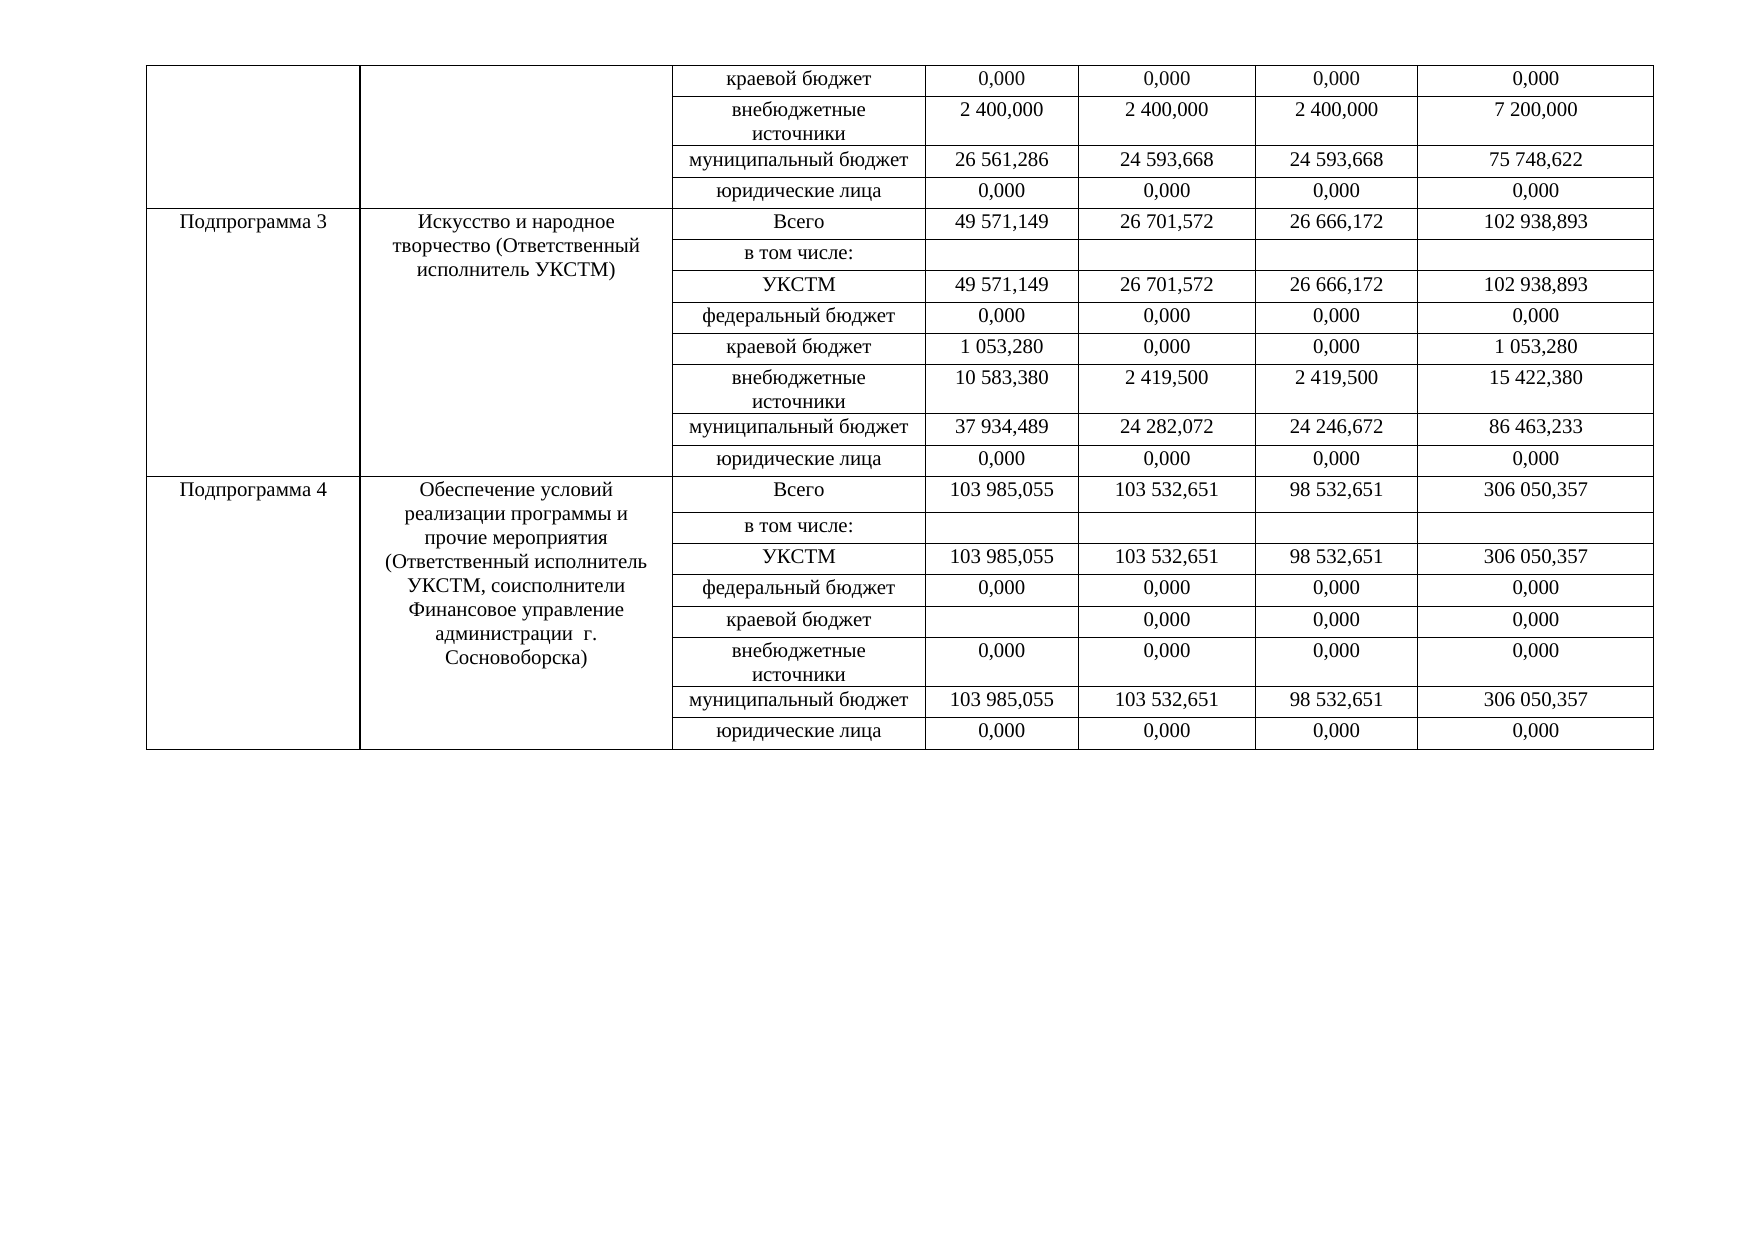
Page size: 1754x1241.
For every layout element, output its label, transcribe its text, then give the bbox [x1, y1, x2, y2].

table_cell 2 419,500 [1256, 365, 1417, 413]
table_cell в том числе: [673, 240, 925, 270]
table_cell Искусство и народное творчество (Ответственный исполнитель УКСТМ) [361, 209, 672, 476]
table_cell 103 985,055 [926, 544, 1078, 574]
table_cell внебюджетные источники [673, 97, 925, 145]
table_cell 0,000 [1418, 638, 1653, 686]
table_cell 0,000 [1418, 66, 1653, 96]
table_cell 15 422,380 [1418, 365, 1653, 413]
table_cell 24 593,668 [1256, 146, 1417, 177]
table_cell 37 934,489 [926, 414, 1078, 444]
table_cell внебюджетные источники [673, 365, 925, 413]
table_cell 98 532,651 [1256, 477, 1417, 512]
table_cell 0,000 [926, 303, 1078, 333]
table_cell 0,000 [1418, 718, 1653, 748]
table_cell 0,000 [1079, 718, 1255, 748]
table_cell [926, 607, 1078, 637]
table_cell 0,000 [926, 575, 1078, 606]
table_cell Обеспечение условий реализации программы и прочие мероприятия (Ответственный исполнитель УКСТМ, соисполнители Финансовое управление администрации г. Сосновоборска) [361, 477, 672, 748]
table_cell 26 701,572 [1079, 209, 1255, 239]
table_cell 103 985,055 [926, 687, 1078, 717]
table_cell 0,000 [1418, 178, 1653, 208]
table_cell 0,000 [1079, 303, 1255, 333]
table_cell 2 400,000 [1256, 97, 1417, 145]
table_cell 102 938,893 [1418, 271, 1653, 302]
table_cell 86 463,233 [1418, 414, 1653, 444]
table_cell 0,000 [1418, 607, 1653, 637]
table_cell 98 532,651 [1256, 687, 1417, 717]
table_cell 306 050,357 [1418, 477, 1653, 512]
table_cell юридические лица [673, 446, 925, 476]
table_cell 103 532,651 [1079, 687, 1255, 717]
table_cell Подпрограмма 4 [147, 477, 359, 748]
table_cell [1079, 513, 1255, 543]
table_cell 0,000 [1256, 575, 1417, 606]
table_cell [1256, 240, 1417, 270]
table_cell 49 571,149 [926, 209, 1078, 239]
table_cell 0,000 [1256, 607, 1417, 637]
table_cell 24 593,668 [1079, 146, 1255, 177]
table_cell 0,000 [1256, 334, 1417, 364]
table_cell 0,000 [926, 66, 1078, 96]
table_cell 0,000 [1079, 66, 1255, 96]
table_cell 0,000 [1079, 638, 1255, 686]
table_cell муниципальный бюджет [673, 146, 925, 177]
table_cell федеральный бюджет [673, 303, 925, 333]
table_cell 26 561,286 [926, 146, 1078, 177]
table_cell 0,000 [1079, 575, 1255, 606]
table_cell 0,000 [1418, 575, 1653, 606]
table_cell 1 053,280 [926, 334, 1078, 364]
table_cell 103 532,651 [1079, 544, 1255, 574]
table_cell [1256, 513, 1417, 543]
table_cell 75 748,622 [1418, 146, 1653, 177]
table_cell 306 050,357 [1418, 687, 1653, 717]
table_cell 26 701,572 [1079, 271, 1255, 302]
table_cell 0,000 [1256, 178, 1417, 208]
table_cell Всего [673, 477, 925, 512]
table_cell 0,000 [926, 178, 1078, 208]
table_cell 1 053,280 [1418, 334, 1653, 364]
table_cell муниципальный бюджет [673, 414, 925, 444]
table_cell краевой бюджет [673, 66, 925, 96]
table_cell 0,000 [1256, 638, 1417, 686]
table_cell 49 571,149 [926, 271, 1078, 302]
table_cell 2 400,000 [1079, 97, 1255, 145]
table_cell краевой бюджет [673, 607, 925, 637]
table_cell 0,000 [926, 446, 1078, 476]
table_cell 0,000 [1418, 446, 1653, 476]
table_cell 26 666,172 [1256, 271, 1417, 302]
table_cell юридические лица [673, 178, 925, 208]
table_cell Подпрограмма 3 [147, 209, 359, 476]
table_cell 0,000 [1079, 446, 1255, 476]
table_cell муниципальный бюджет [673, 687, 925, 717]
table_cell 0,000 [1256, 303, 1417, 333]
table_cell 0,000 [1418, 303, 1653, 333]
table_cell 10 583,380 [926, 365, 1078, 413]
table_cell 7 200,000 [1418, 97, 1653, 145]
table_cell УКСТМ [673, 544, 925, 574]
table_cell [1079, 240, 1255, 270]
table_cell внебюджетные источники [673, 638, 925, 686]
table_cell 2 400,000 [926, 97, 1078, 145]
table_cell 24 282,072 [1079, 414, 1255, 444]
table_cell 0,000 [1256, 718, 1417, 748]
table_cell УКСТМ [673, 271, 925, 302]
table_cell 24 246,672 [1256, 414, 1417, 444]
table_cell 103 532,651 [1079, 477, 1255, 512]
table_cell 0,000 [926, 638, 1078, 686]
table_cell 0,000 [1079, 178, 1255, 208]
table_cell 0,000 [926, 718, 1078, 748]
table_cell 103 985,055 [926, 477, 1078, 512]
table_cell краевой бюджет [673, 334, 925, 364]
table_cell [926, 240, 1078, 270]
table_cell 306 050,357 [1418, 544, 1653, 574]
table_cell 26 666,172 [1256, 209, 1417, 239]
table_cell Всего [673, 209, 925, 239]
table_cell 0,000 [1079, 607, 1255, 637]
table_cell 0,000 [1256, 66, 1417, 96]
table_cell юридические лица [673, 718, 925, 748]
table_cell 98 532,651 [1256, 544, 1417, 574]
table_cell федеральный бюджет [673, 575, 925, 606]
table_cell 0,000 [1079, 334, 1255, 364]
table_cell 0,000 [1256, 446, 1417, 476]
table_cell 102 938,893 [1418, 209, 1653, 239]
table_cell [1418, 513, 1653, 543]
table_cell [926, 513, 1078, 543]
table_cell 2 419,500 [1079, 365, 1255, 413]
table_cell [1418, 240, 1653, 270]
table_cell в том числе: [673, 513, 925, 543]
